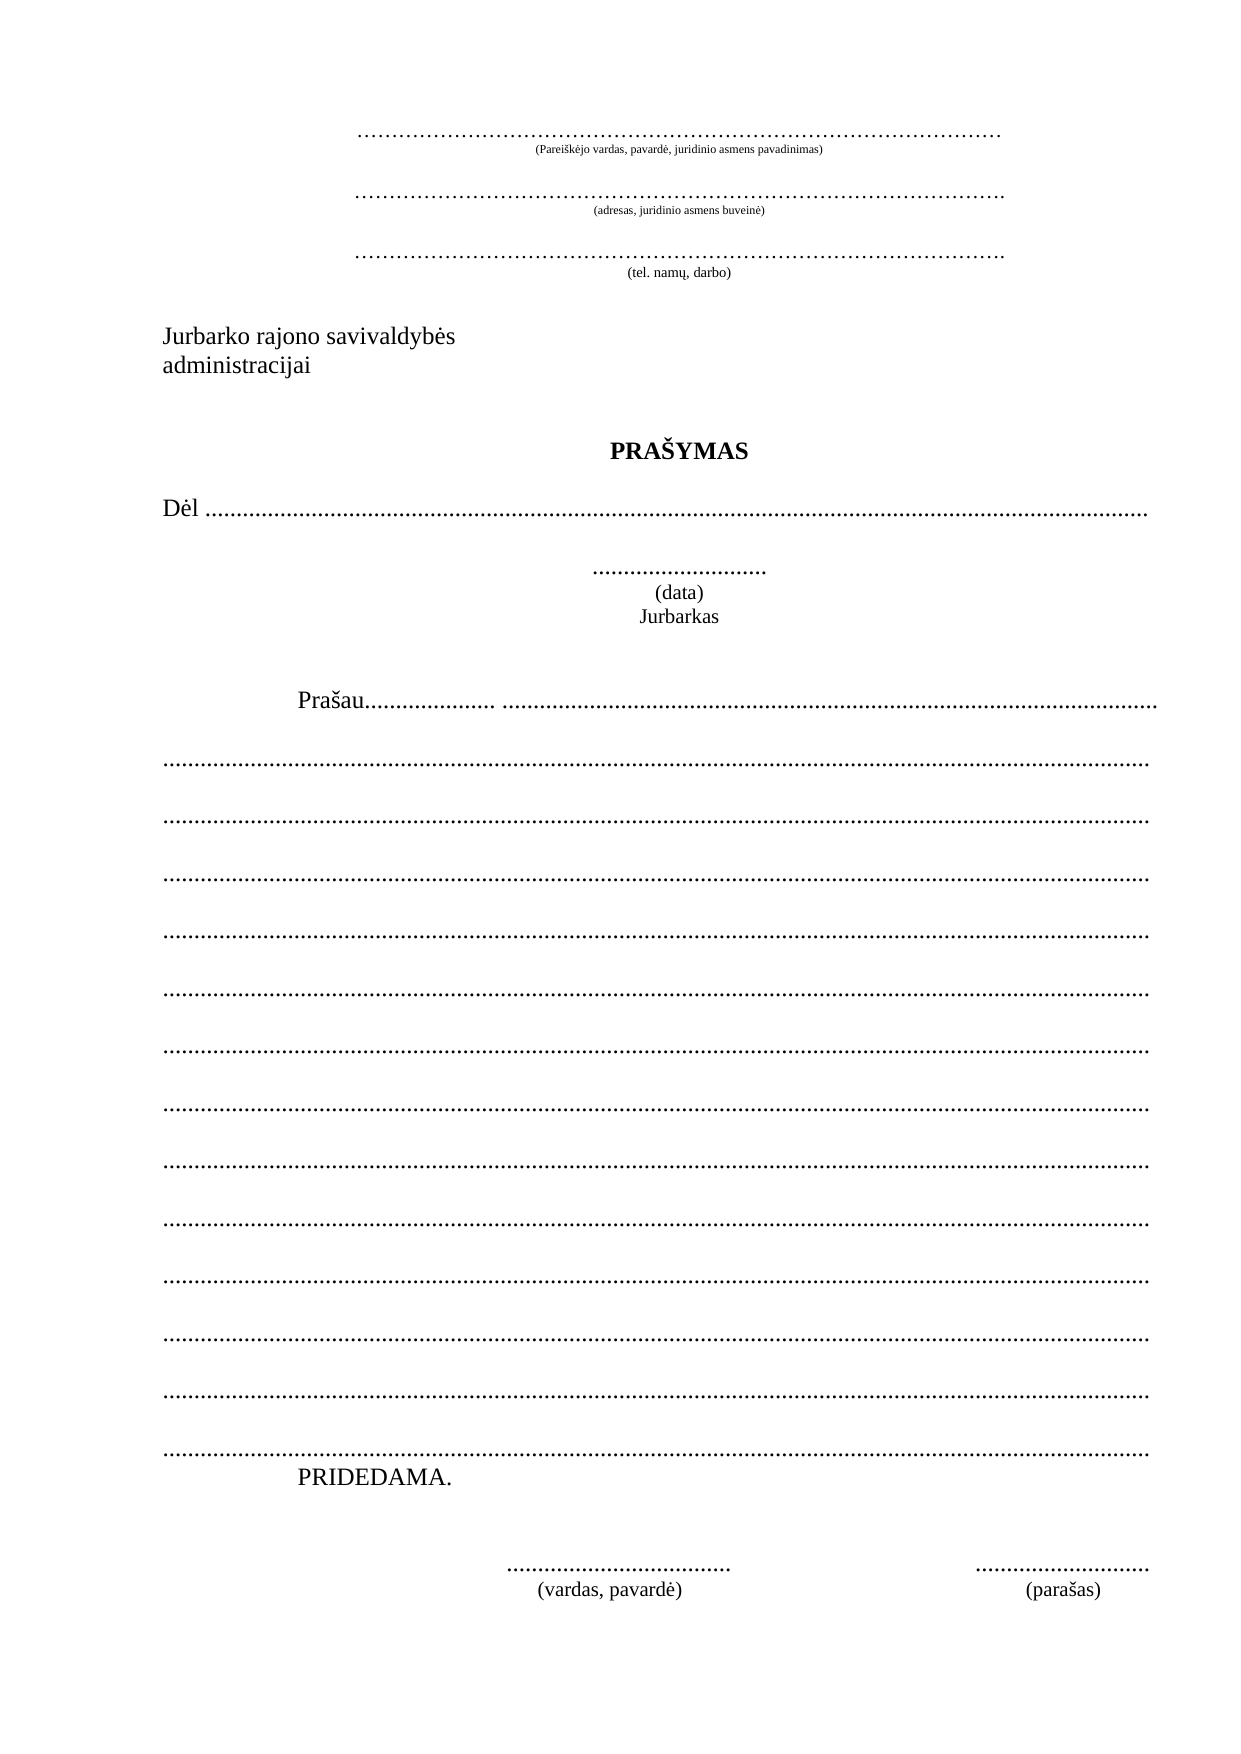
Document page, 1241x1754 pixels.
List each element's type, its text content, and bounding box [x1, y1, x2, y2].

text administracijai [162, 350, 1196, 378]
text .............................................................................................................................................................. [162, 1145, 1196, 1174]
text ............................ [162, 551, 1196, 580]
text .............................................................................................................................................................. [162, 800, 1196, 829]
text Dėl ....................................................................................................................................................... [162, 493, 1196, 522]
text Prašau..................... ......................................................................................................... [162, 685, 1196, 714]
text .............................................................................................................................................................. [162, 1433, 1196, 1462]
text .............................................................................................................................................................. [162, 743, 1196, 772]
text (data) [162, 580, 1196, 604]
text (Pareiškėjo vardas, pavardė, juridinio asmens pavadinimas) [162, 142, 1196, 166]
text (vardas, pavardė) (parašas) [162, 1577, 1196, 1601]
text PRIDEDAMA. [162, 1462, 1196, 1490]
text (tel. namų, darbo) [162, 263, 1196, 292]
text .............................................................................................................................................................. [162, 1260, 1196, 1289]
text PRAŠYMAS [162, 436, 1196, 465]
text (adresas, juridinio asmens buveinė) [162, 203, 1196, 227]
text .............................................................................................................................................................. [162, 1203, 1196, 1232]
text .............................................................................................................................................................. [162, 1375, 1196, 1404]
text Jurbarkas [162, 604, 1196, 628]
text .............................................................................................................................................................. [162, 973, 1196, 1002]
text Jurbarko rajono savivaldybės [162, 321, 1196, 350]
text .............................................................................................................................................................. [162, 858, 1196, 887]
text ………………………………………………………………………………… [162, 118, 1196, 142]
text …………………………………………………………………………………. [162, 179, 1196, 203]
text …………………………………………………………………………………. [162, 239, 1196, 263]
text .............................................................................................................................................................. [162, 1030, 1196, 1059]
text .............................................................................................................................................................. [162, 915, 1196, 944]
text .............................................................................................................................................................. [162, 1088, 1196, 1117]
text .............................................................................................................................................................. [162, 1318, 1196, 1347]
text .................................... ............................ [162, 1548, 1196, 1577]
